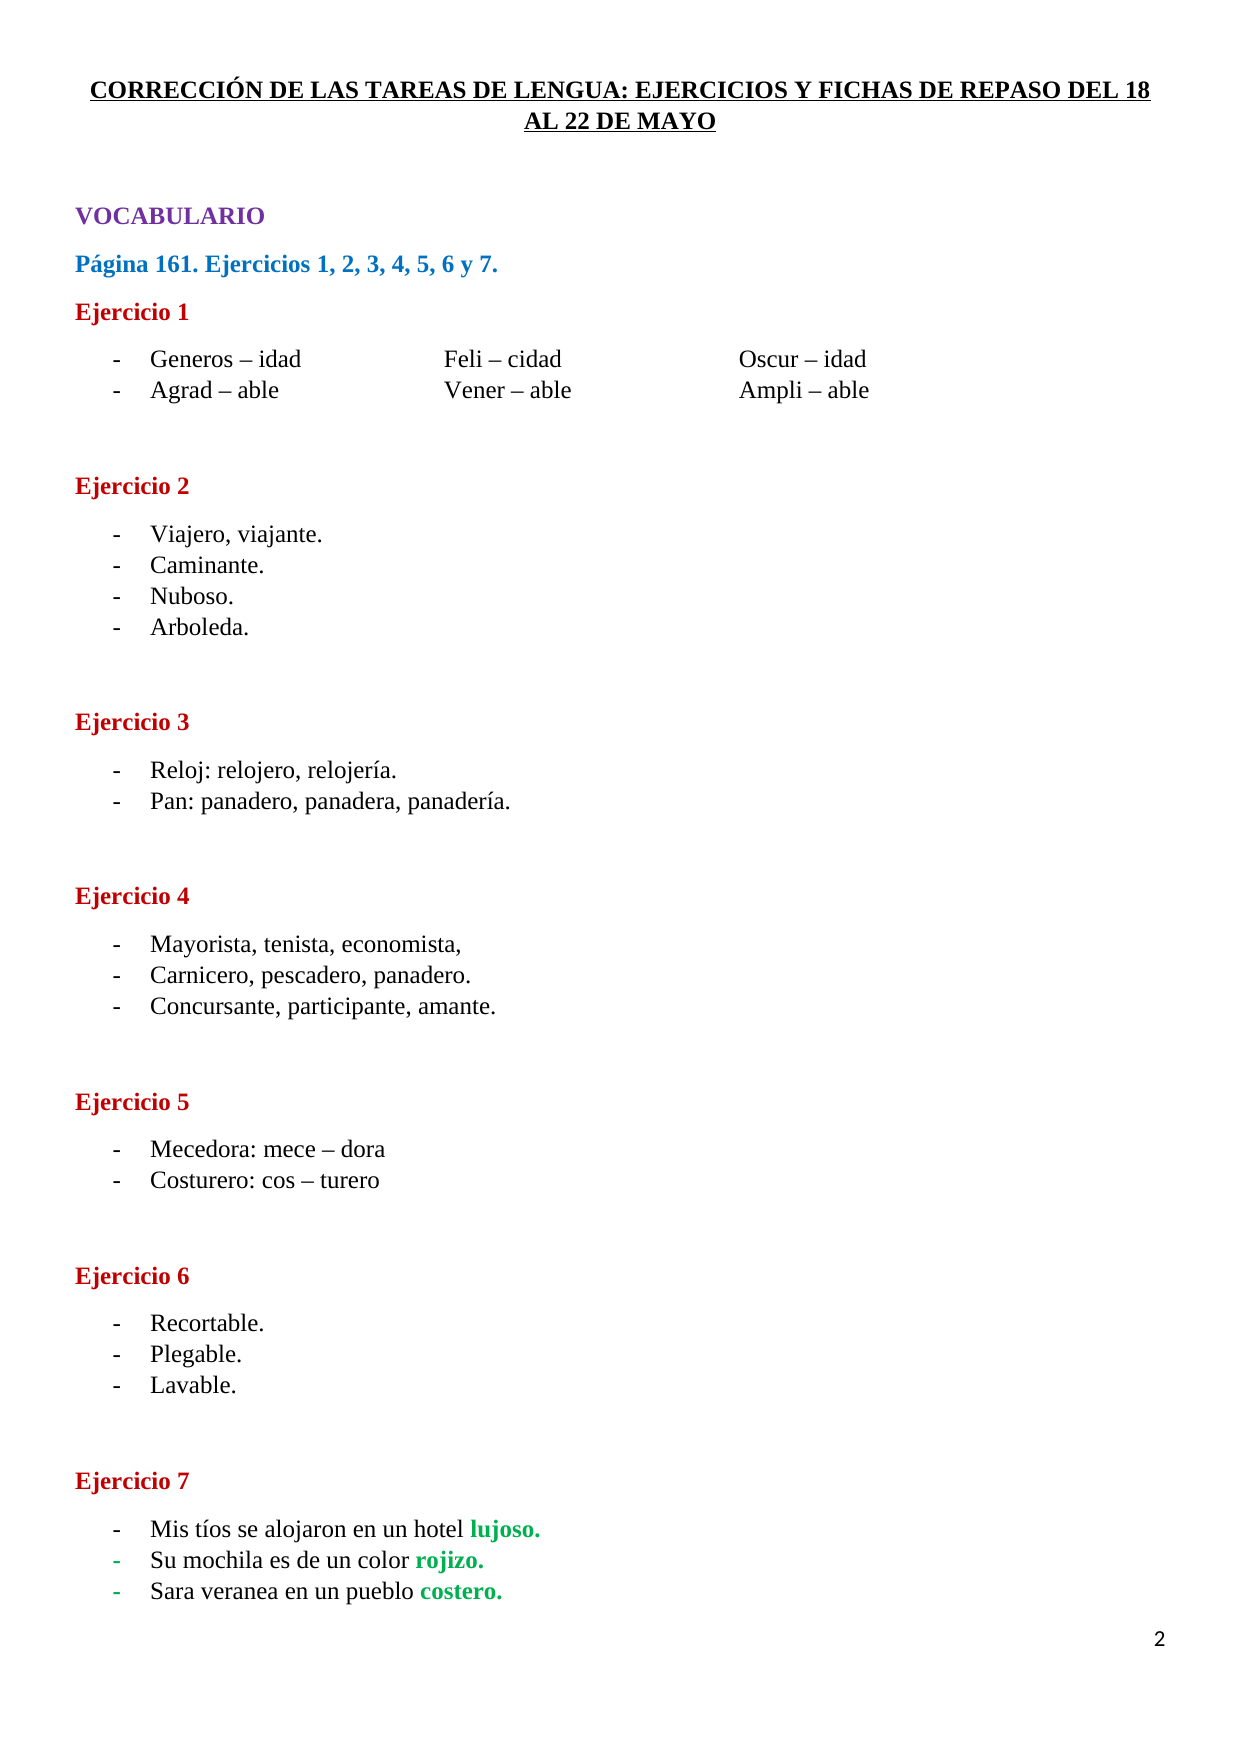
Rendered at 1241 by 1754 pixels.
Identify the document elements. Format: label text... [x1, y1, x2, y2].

list Caminante. [112, 550, 1165, 578]
list Costurero: cos – turero [112, 1165, 1165, 1194]
text Ejercicio 3 [75, 707, 1165, 736]
list Viajero, viajante. [112, 519, 1165, 547]
list Generos – idad Feli – cidad Oscur – idad [112, 344, 1165, 373]
text Página 161. Ejercicios 1, 2, 3, 4, 5, 6 y 7. [75, 249, 1165, 278]
text Ejercicio 4 [75, 881, 1165, 910]
text Ejercicio 6 [75, 1261, 1165, 1289]
list Lavable. [112, 1371, 1165, 1399]
list Sara veranea en un pueblo costero. [112, 1576, 1165, 1604]
text CORRECCIÓN DE LAS TAREAS DE LENGUA: EJERCICIOS Y FICHAS DE REPASO DEL 18 AL 22 DE MAYO [75, 75, 1165, 135]
list Mecedora: mece – dora [112, 1134, 1165, 1163]
list Nuboso. [112, 581, 1165, 609]
list Carnicero, pescadero, panadero. [112, 960, 1165, 989]
list Mis tíos se alojaron en un hotel lujoso. [112, 1514, 1165, 1542]
text VOCABULARIO [75, 201, 1165, 230]
list Recortable. [112, 1308, 1165, 1337]
list Concursante, participante, amante. [112, 991, 1165, 1020]
list Plegable. [112, 1339, 1165, 1368]
list Arboleda. [112, 612, 1165, 641]
text Ejercicio 1 [75, 297, 1165, 326]
list Agrad – able Vener – able Ampli – able [112, 376, 1165, 404]
list Reloj: relojero, relojería. [112, 755, 1165, 784]
text Ejercicio 2 [75, 471, 1165, 500]
text Ejercicio 5 [75, 1087, 1165, 1115]
list Mayorista, tenista, economista, [112, 929, 1165, 958]
list Su mochila es de un color rojizo. [112, 1545, 1165, 1573]
list Pan: panadero, panadera, panadería. [112, 786, 1165, 815]
text Ejercicio 7 [75, 1466, 1165, 1495]
